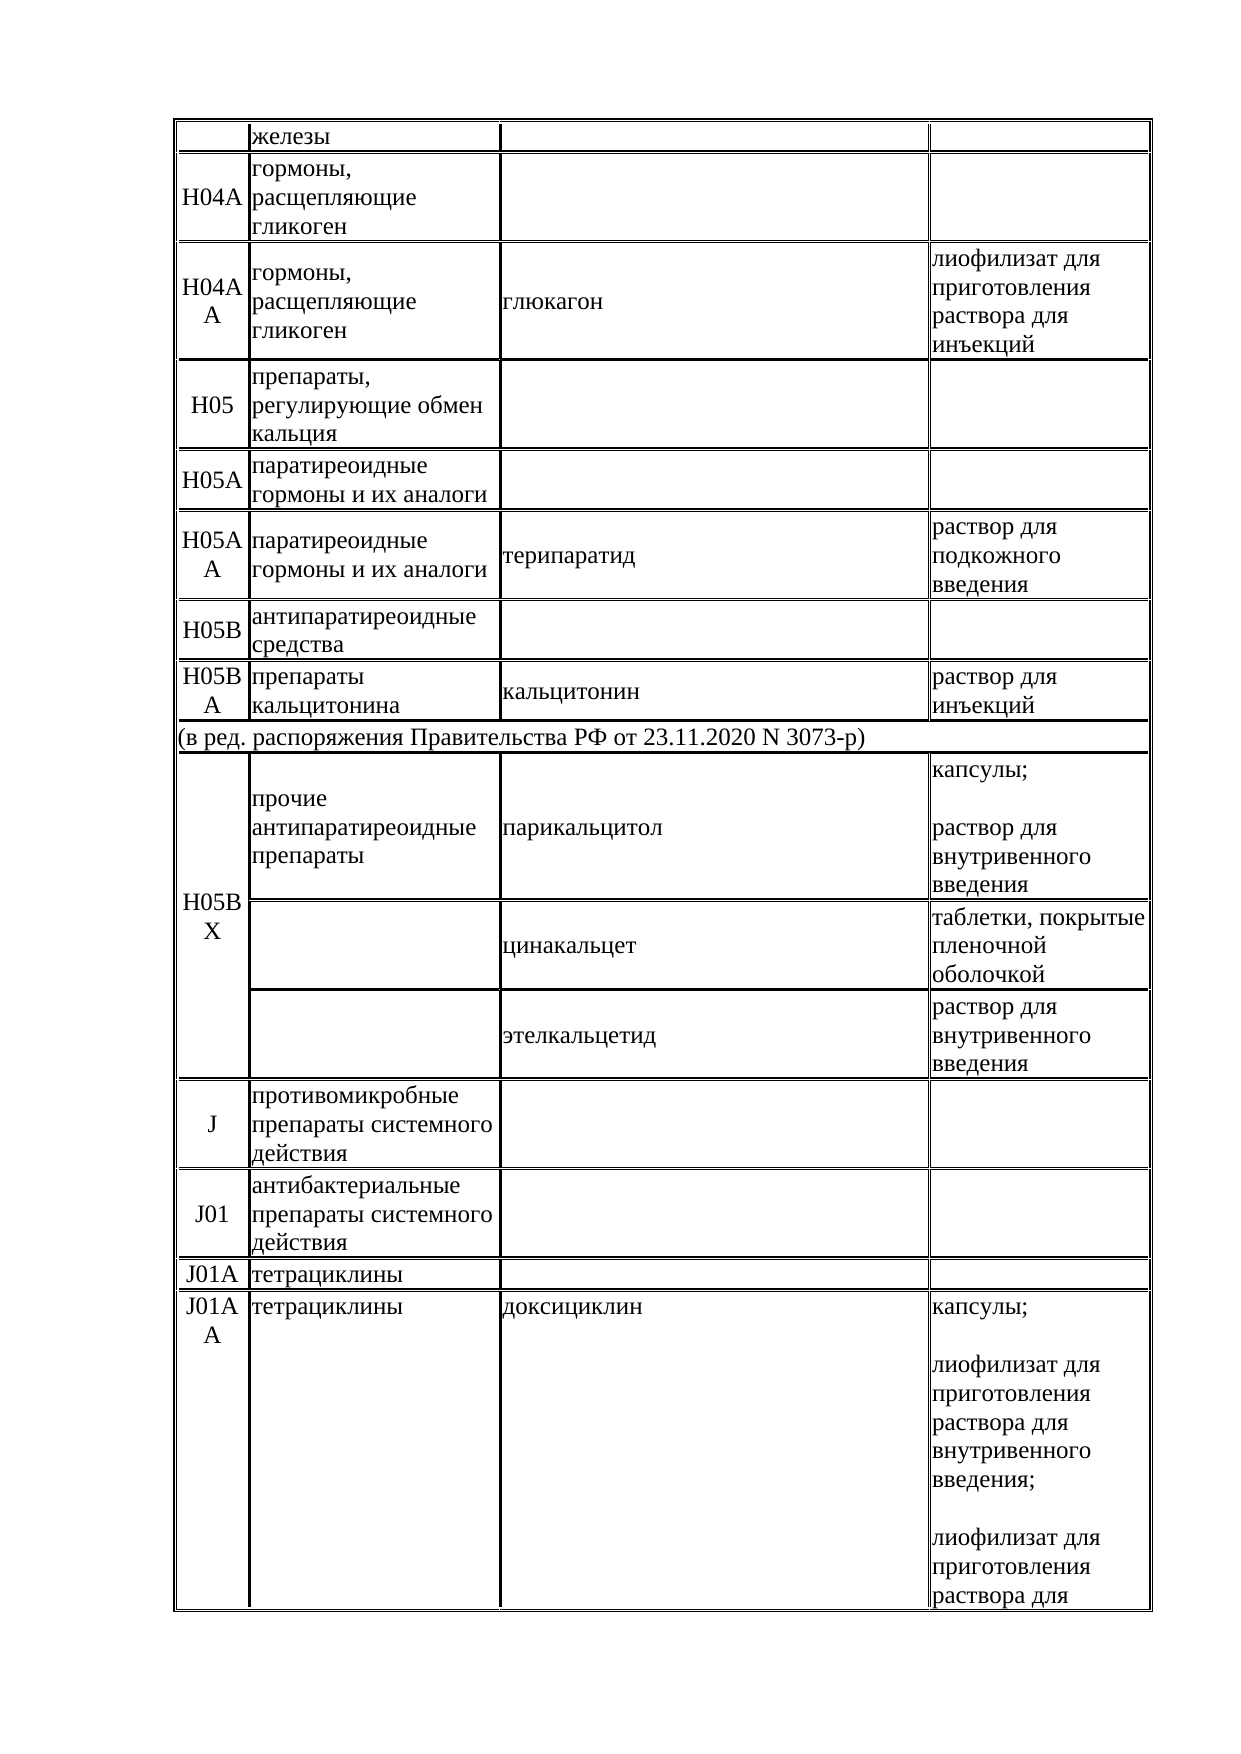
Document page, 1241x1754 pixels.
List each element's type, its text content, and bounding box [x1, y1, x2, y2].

table_cell гормоны, расщепляющие гликоген [251, 243, 499, 358]
table_cell J [177, 1077, 248, 1167]
table_cell препараты кальцитонина [251, 662, 499, 719]
table_cell противомикробные препараты системного действия [251, 1081, 499, 1167]
table_cell (в ред. распоряжения Правительства РФ от 23.11.2020 N 3073-р) [177, 719, 1149, 751]
table_cell J01 [175, 1167, 249, 1256]
table_cell [931, 447, 1150, 508]
table_cell H04AA [177, 240, 248, 358]
table_cell H05AA [177, 508, 248, 597]
table_cell J01A [177, 1256, 248, 1288]
table_cell [931, 358, 1151, 447]
table_cell паратиреоидные гормоны и их аналоги [251, 512, 499, 597]
table_cell H05BA [177, 658, 248, 719]
table_cell [251, 991, 499, 1077]
table_cell H05B [177, 598, 248, 658]
table_cell доксициклин [500, 1292, 929, 1608]
table_cell раствор для подкожного введения [931, 508, 1150, 597]
table_cell J01AA [177, 1288, 249, 1608]
table_cell гормоны, расщепляющие гликоген [251, 154, 499, 239]
table_cell тетрациклины [251, 1260, 499, 1288]
table_cell [502, 1260, 928, 1288]
table_cell [931, 1077, 1150, 1167]
table_cell [931, 1256, 1150, 1288]
table_cell H04A [177, 150, 248, 239]
table_cell [931, 598, 1150, 658]
table_cell H04 [177, 122, 249, 150]
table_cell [930, 1288, 1150, 1608]
table_cell [931, 150, 1150, 239]
table_cell [502, 361, 928, 447]
table_cell [502, 601, 928, 658]
table_cell H05 [175, 358, 248, 447]
table_cell раствор для инъекций [931, 658, 1150, 719]
table_cell [930, 1167, 1151, 1256]
table_cell [502, 1081, 928, 1167]
table_cell препараты, регулирующие обмен кальция [251, 361, 499, 447]
table_cell кальцитонин [502, 662, 928, 719]
table_cell [502, 154, 928, 239]
table_cell тетрациклины [249, 1292, 500, 1608]
table_cell цинакальцет [502, 902, 928, 988]
table_cell парикальцитол [502, 754, 928, 898]
table_cell раствор для внутривенного введения [931, 988, 1151, 1077]
table_cell антибактериальные препараты системного действия [251, 1170, 499, 1256]
table_cell капсулы; раствор для внутривенного введения [931, 751, 1149, 898]
table_cell [930, 122, 1149, 150]
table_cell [249, 120, 500, 150]
table_cell [502, 1170, 928, 1256]
table_cell антипаратиреоидные средства [251, 601, 499, 658]
table_cell паратиреоидные гормоны и их аналоги [251, 451, 499, 508]
table_cell [500, 122, 929, 150]
table_cell H05BX [177, 751, 248, 1077]
table_cell H05A [177, 447, 248, 508]
table_cell этелкальцетид [502, 991, 928, 1077]
table_cell терипаратид [502, 512, 928, 597]
table_cell лиофилизат для приготовления раствора для инъекций [931, 240, 1150, 358]
table_cell [502, 451, 928, 508]
table_cell таблетки, покрытые пленочной оболочкой [931, 898, 1150, 988]
table_cell глюкагон [502, 243, 928, 358]
table_cell прочие антипаратиреоидные препараты [251, 754, 499, 898]
table_cell [251, 902, 499, 988]
